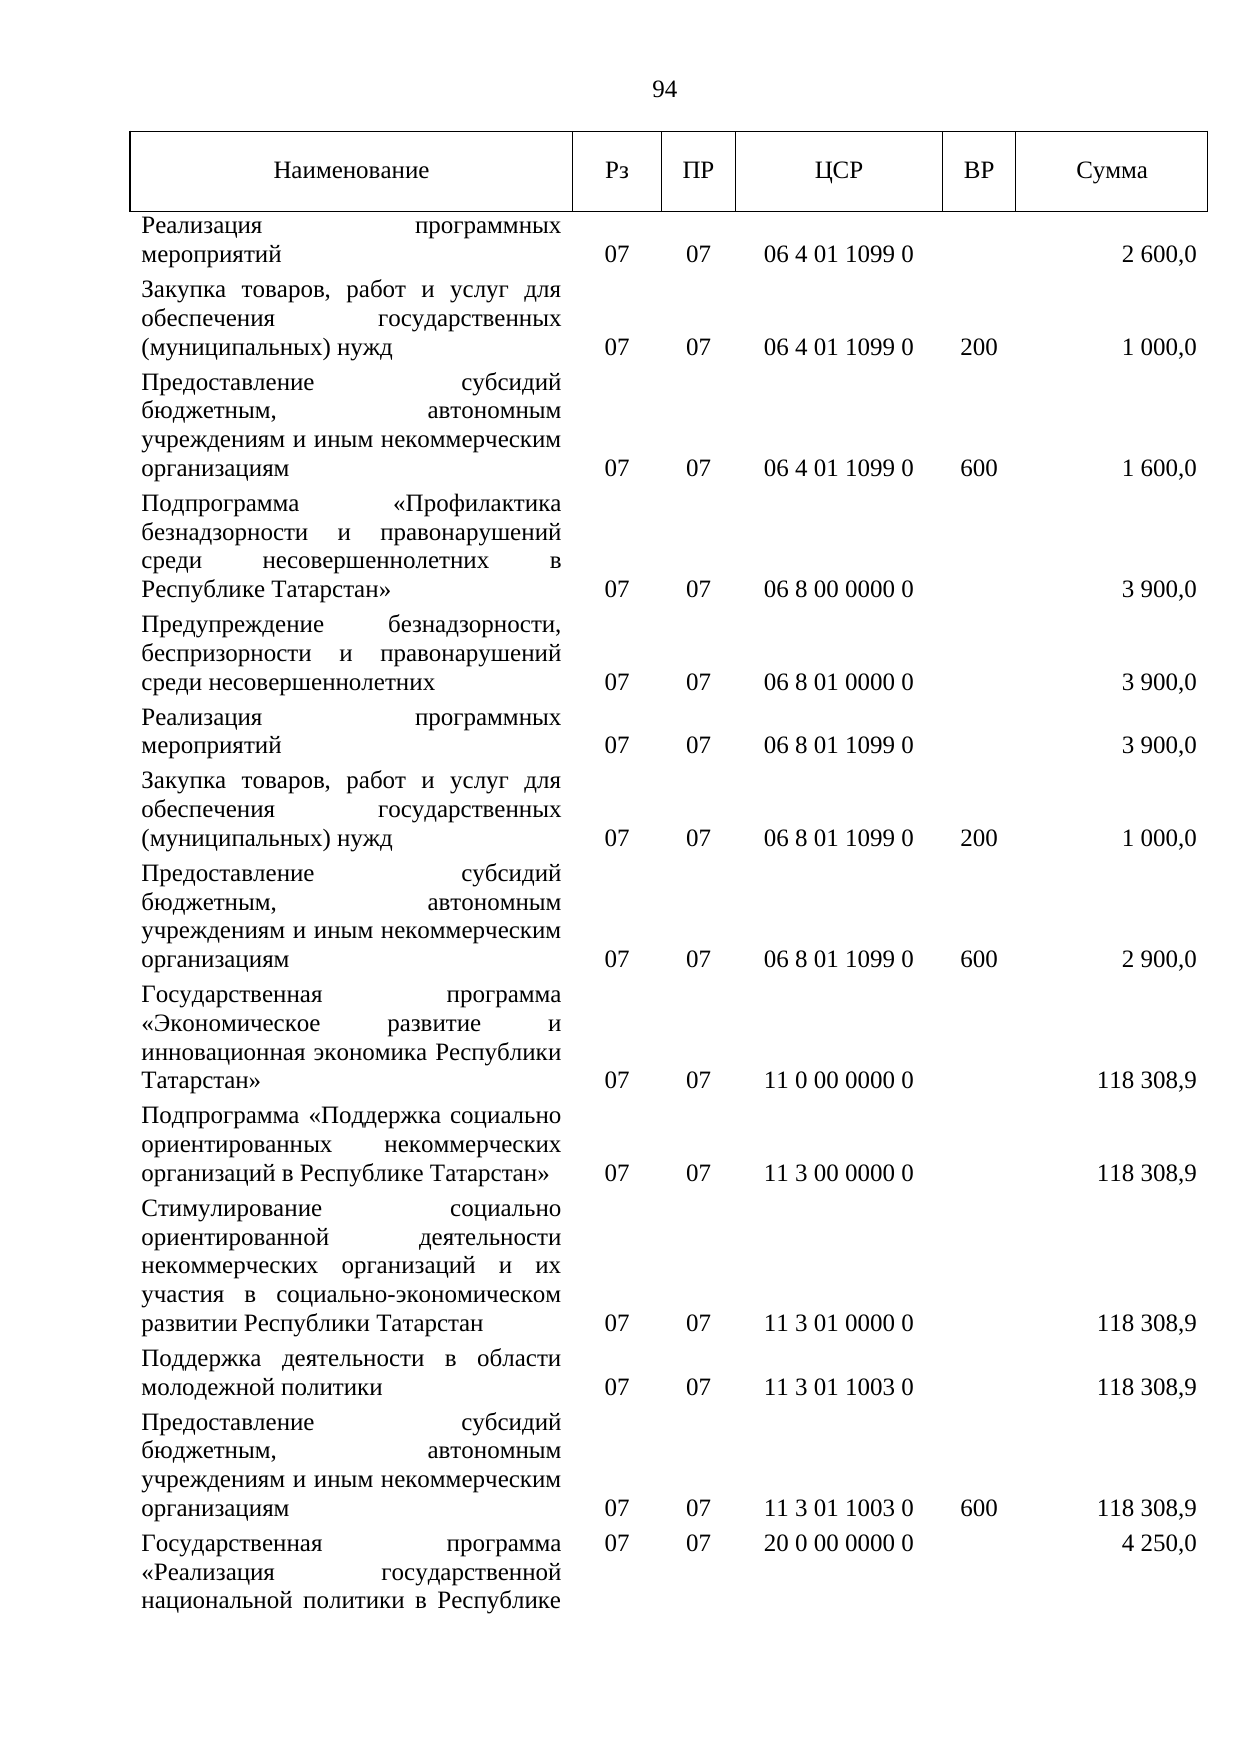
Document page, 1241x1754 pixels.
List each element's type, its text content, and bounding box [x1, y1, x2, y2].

table_header ЦСР [736, 132, 942, 211]
table_header ПР [662, 132, 735, 211]
table_header Сумма [1016, 132, 1207, 211]
table_header Рз [573, 132, 661, 211]
table_header Наименование [131, 132, 572, 211]
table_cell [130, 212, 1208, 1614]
table_header ВР [943, 132, 1015, 211]
